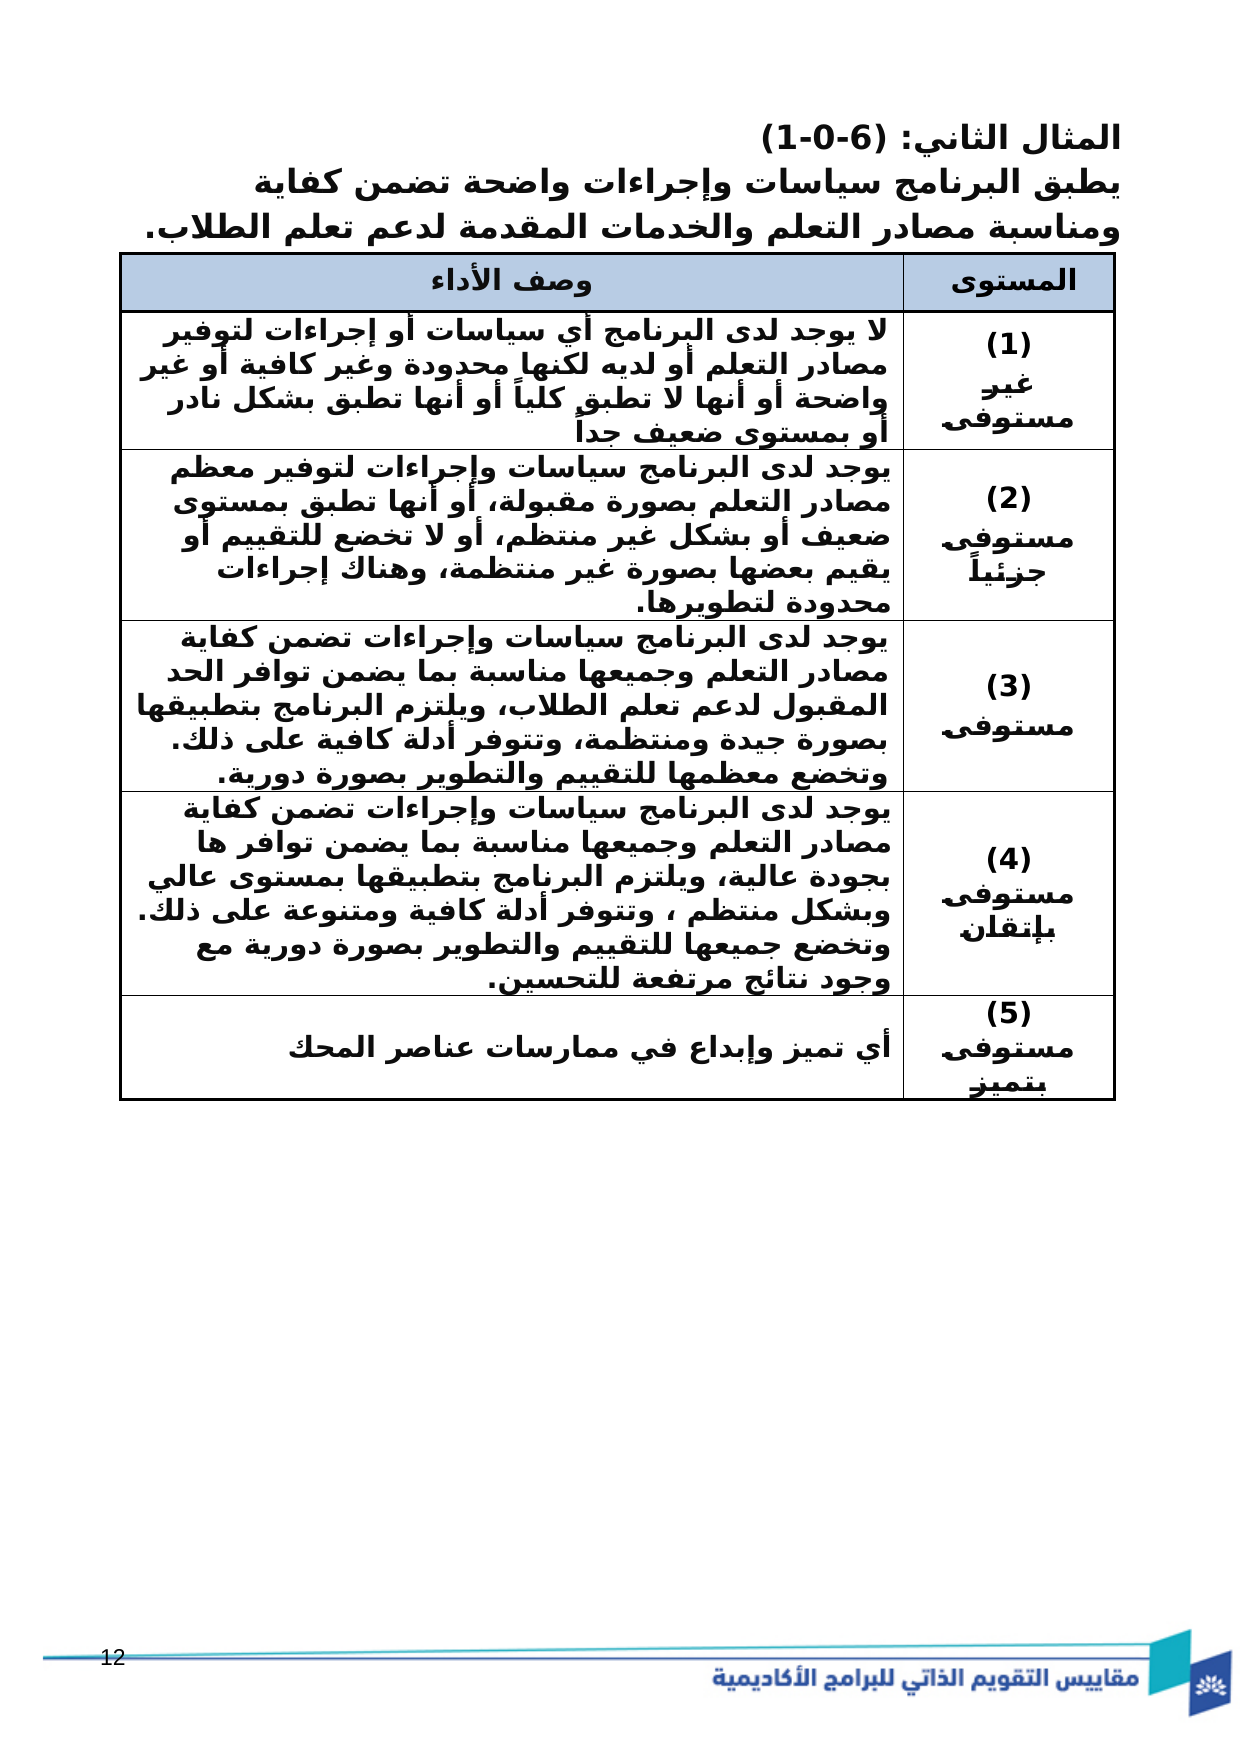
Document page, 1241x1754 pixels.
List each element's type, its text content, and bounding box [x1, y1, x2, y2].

table_cell يوجد لدى البرنامج سياسات وإجراءات تضمن كفاية مصادر التعلم وجميعها مناسبة بما يضمن توافر ها بجودة عالية، ويلتزم البرنامج بتطبيقها بمستوى عالي وبشكل منتظم ، وتتوفر أدلة كافية ومتنوعة على ذلك. وتخضع جميعها للتقييم والتطوير بصورة دورية مع وجود نتائج مرتفعة للتحسين. [122, 792, 903, 995]
table_cell يوجد لدى البرنامج سياسات وإجراءات لتوفير معظم مصادر التعلم بصورة مقبولة، أو أنها تطبق بمستوى ضعيف أو بشكل غير منتظم، أو لا تخضع للتقييم أو يقيم بعضها بصورة غير منتظمة، وهناك إجراءات محدودة لتطويرها. [122, 450, 903, 620]
table_cell (3) مستوفى [904, 621, 1113, 791]
picture [42, 1609, 1241, 1735]
table_cell (2) مستوفى جزئياً [904, 450, 1113, 620]
table_cell يوجد لدى البرنامج سياسات وإجراءات تضمن كفاية مصادر التعلم وجميعها مناسبة بما يضمن توافر الحد المقبول لدعم تعلم الطلاب، ويلتزم البرنامج بتطبيقها بصورة جيدة ومنتظمة، وتتوفر أدلة كافية على ذلك. وتخضع معظمها للتقييم والتطوير بصورة دورية. [122, 621, 903, 791]
table_cell (1) غير مستوفى [904, 313, 1113, 449]
table_cell (5) مستوفى بتميز [904, 996, 1113, 1098]
table_cell لا يوجد لدى البرنامج أي سياسات أو إجراءات لتوفير مصادر التعلم أو لديه لكنها محدودة وغير كافية أو غير واضحة أو أنها لا تطبق كلياً أو أنها تطبق بشكل نادر أو بمستوى ضعيف جداً [122, 313, 903, 449]
table_cell أي تميز وإبداع في ممارسات عناصر المحك [122, 996, 903, 1098]
text المثال الثاني: (6-0-1) [118, 118, 1122, 157]
table_header المستوى [904, 255, 1113, 310]
text يطبق البرنامج سياسات وإجراءات واضحة تضمن كفاية ومناسبة مصادر التعلم والخدمات المقدمة لدعم تعلم الطلاب. [118, 163, 1122, 246]
table_header وصف الأداء [122, 255, 903, 310]
table_cell (4) مستوفى بإتقان [904, 792, 1113, 995]
